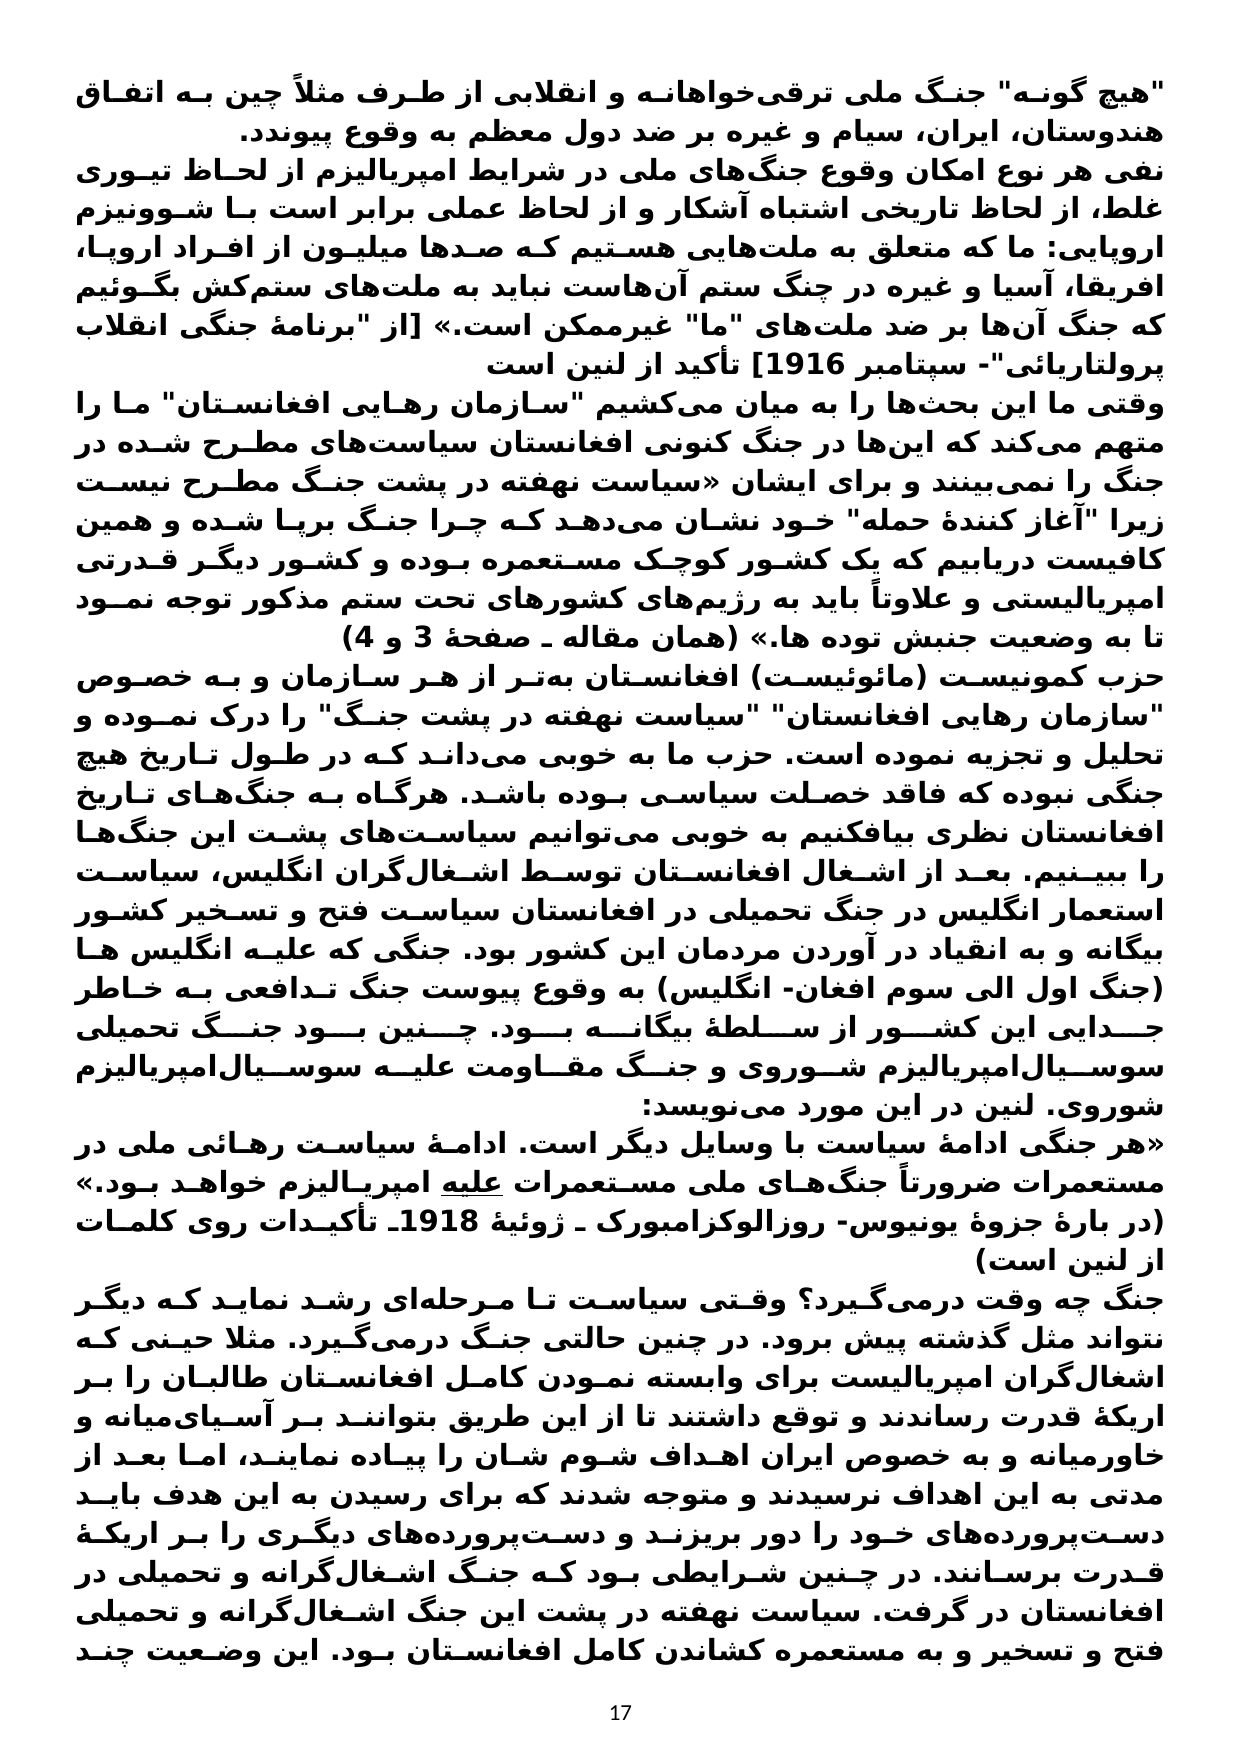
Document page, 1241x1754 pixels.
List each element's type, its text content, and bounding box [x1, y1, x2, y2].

text حزب کمونیست (مائوئیست) افغانستان به‌تر از هر سازمان و به خصوص "سازمان رهایی افغانستان" "سیاست نهفته در پشت جنگ" را درک نموده و تحلیل و تجزیه نموده است. حزب ما به خوبی می‌داند که در طول تاریخ هیچ جنگی نبوده که فاقد خصلت سیاسی بوده باشد. هرگاه به جنگ‌های تاریخ افغانستان نظری بیافکنیم به خوبی می‌توانیم سیاست‌های پشت این جنگ‌ها را ببینیم. بعد از اشغال افغانستان توسط اشغال‌گران انگلیس، سیاست استعمار انگلیس در جنگ تحمیلی در افغانستان سیاست فتح و تسخیر کشور بیگانه و به انقیاد در آوردن مردمان این کشور بود. جنگی که علیه انگلیس ها (جنگ اول الی سوم افغان- انگلیس) به وقوع پیوست جنگ تدافعی به خاطر جدایی این کشور از سلطۀ بیگانه بود. چنین بود جنگ تحمیلی سوسیال‌امپریالیزم شوروی و جنگ مقاومت علیه سوسیال‌امپریالیزم شوروی. لنین در این مورد می‌نویسد: [75, 659, 1165, 1122]
text نفی هر نوع امکان وقوع جنگ‌های ملی در شرایط امپریالیزم از لحاظ تیوری غلط، از لحاظ تاریخی اشتباه آشکار و از لحاظ عملی برابر است با شوونیزم اروپایی: ما که متعلق به ملت‌هایی هستیم که صدها میلیون از افراد اروپا، افریقا، آسیا و غیره در چنگ ستم آن‌هاست نباید به ملت‌های ستم‌کش بگوئیم که جنگ آن‌ها بر ضد ملت‌های "ما" غیرممکن است.» [از "برنامۀ جنگی انقلاب پرولتاریائی"- سپتامبر 1916] تأکید از لنین است [75, 153, 1165, 382]
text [75, 1283, 1165, 1667]
text «هر جنگی ادامۀ سیاست با وسایل دیگر است. ادامۀ سیاست رهائی ملی در مستعمرات ضرورتاً جنگ‌های ملی مستعمرات علیه امپریالیزم خواهد بود.» (در بارۀ جزوۀ یونیوس- روزالوکزامبورک ـ ژوئیۀ 1918ـ تأکیدات روی کلمات از لنین است) [75, 1127, 1165, 1278]
text وقتی ما این بحث‌ها را به میان می‌کشیم "سازمان رهایی افغانستان" ما را متهم می‌کند که این‌ها در جنگ کنونی افغانستان سیاست‌های مطرح شده در جنگ را نمی‌بینند و برای ایشان «سیاست نهفته در پشت جنگ مطرح نیست زیرا "آغاز کنندۀ حمله" خود نشان می‌دهد که چرا جنگ برپا شده و همین کافیست دریابیم که یک کشور کوچک مستعمره بوده و کشور دیگر قدرتی امپریالیستی و علاوتاً باید به رژیم‌های کشورهای تحت ستم مذکور توجه نمود تا به وضعیت جنبش توده ها.» (همان مقاله ـ صفحۀ 3 و 4) [75, 387, 1165, 654]
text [75, 75, 1165, 148]
